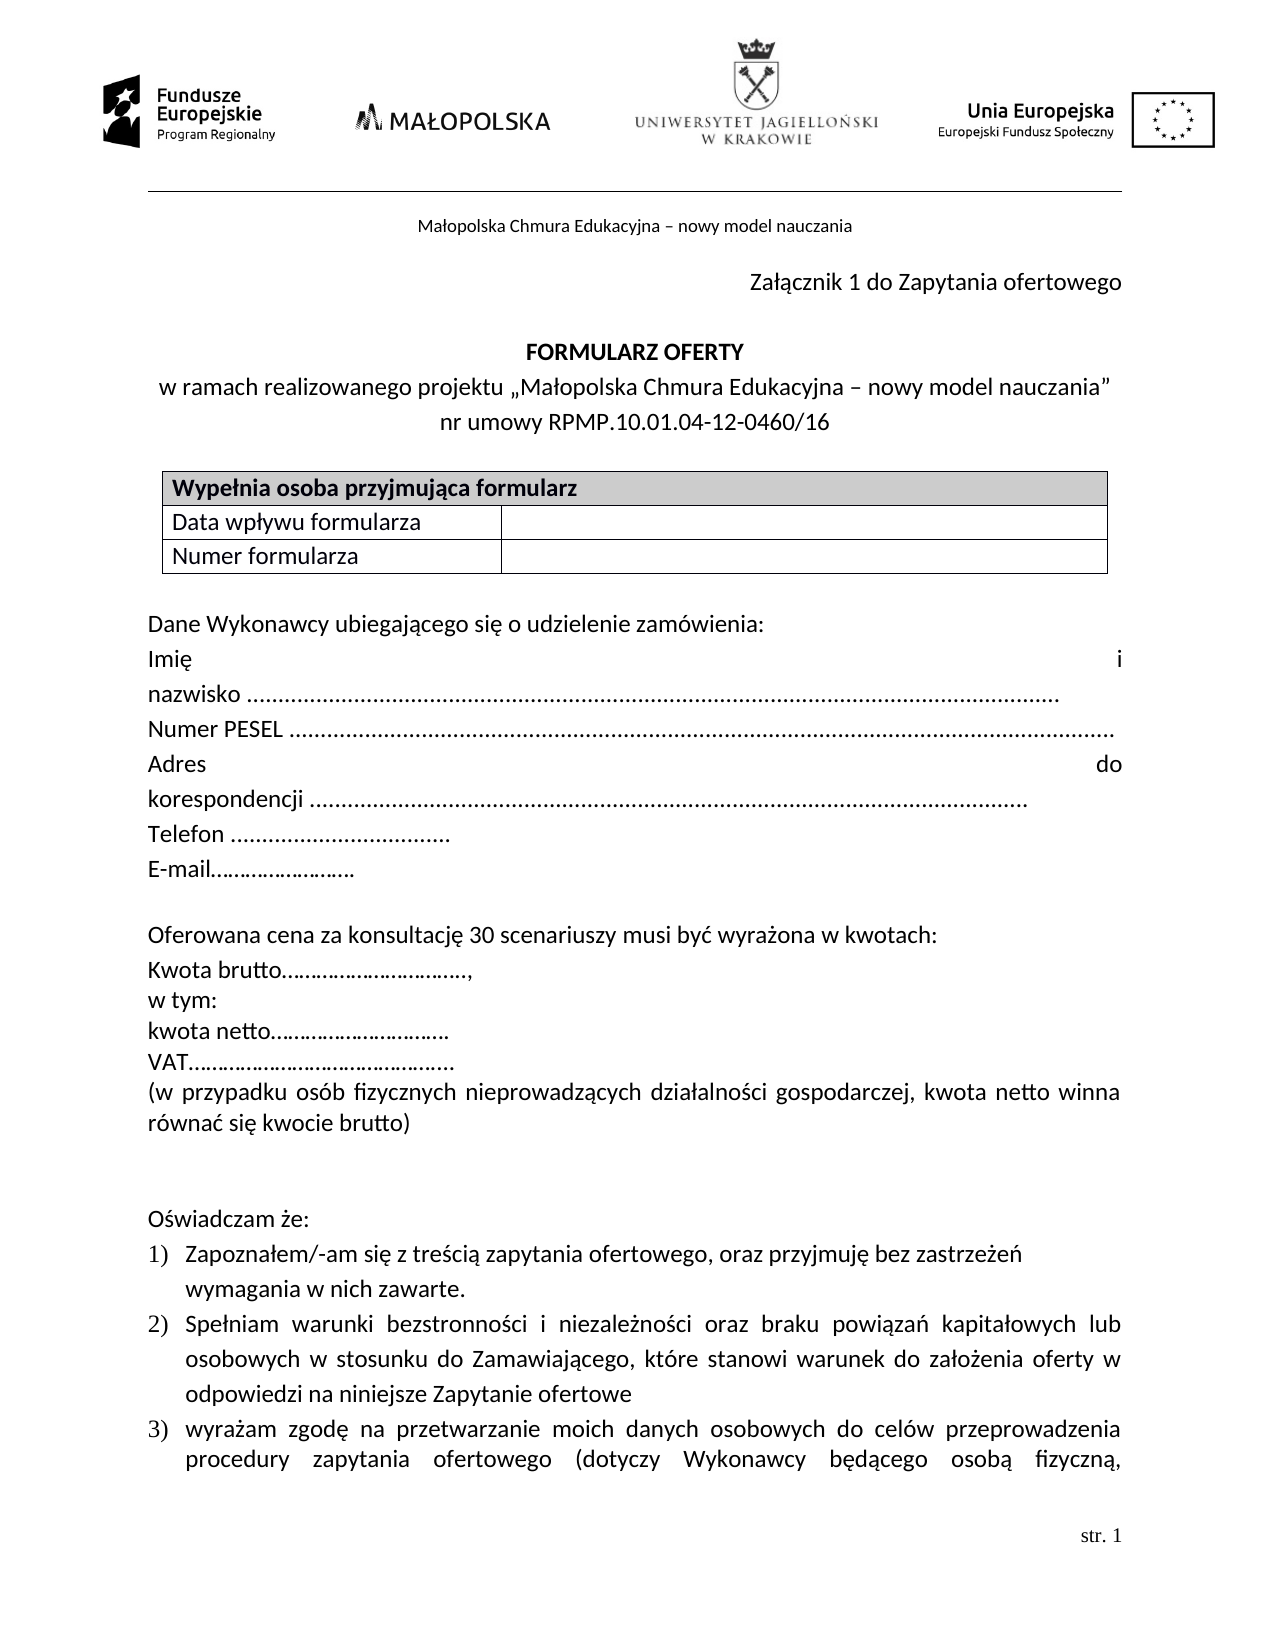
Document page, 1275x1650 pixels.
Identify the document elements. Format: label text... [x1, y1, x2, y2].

text FORMULARZ OFERTY [148, 336, 1122, 366]
text (w przypadku osób fizycznych nieprowadzących działalności gospodarczej, kwota netto winna równać się kwocie brutto) [148, 1076, 1122, 1137]
list Zapoznałem/-am się z treścią zapytania ofertowego, oraz przyjmuję bez zastrzeżeń wymagania w nich zawarte. [148, 1238, 1122, 1303]
text Numer PESEL ................................................................................................................................... [148, 714, 1122, 744]
text Imię i nazwisko ................................................................................................................................. [148, 644, 1122, 709]
table_cell Data wpływu formularza [163, 506, 501, 539]
table_cell Numer formularza [163, 540, 501, 573]
text Dane Wykonawcy ubiegającego się o udzielenie zamówienia: [148, 609, 1122, 639]
text VAT…………………………………….... [148, 1046, 1122, 1076]
text Oświadczam że: [148, 1203, 1122, 1233]
picture [304, 75, 594, 160]
text Adres do korespondencji .................................................................................................................. [148, 749, 1122, 814]
table_cell [502, 506, 1107, 539]
text Załącznik 1 do Zapytania ofertowego [148, 266, 1122, 296]
text Telefon ................................... [148, 819, 1122, 849]
list Spełniam warunki bezstronności i niezależności oraz braku powiązań kapitałowych lub osobowych w stosunku do Zamawiającego, które stanowi warunek do założenia oferty w odpowiedzi na niniejsze Zapytanie ofertowe [148, 1308, 1122, 1408]
text Oferowana cena za konsultację 30 scenariuszy musi być wyrażona w kwotach: [148, 919, 1122, 950]
text kwota netto…………………………. [148, 1015, 1122, 1046]
picture [85, 57, 293, 166]
table_cell [502, 540, 1107, 573]
text Kwota brutto………………………….., [148, 954, 1122, 985]
text E-mail……………………. [148, 854, 1122, 884]
text w tym: [148, 985, 1122, 1015]
picture [634, 37, 880, 147]
table_header Wypełnia osoba przyjmująca formularz [163, 472, 1107, 505]
picture [920, 73, 1233, 166]
text w ramach realizowanego projektu „Małopolska Chmura Edukacyjna – nowy model nauczania” nr umowy RPMP.10.01.04-12-0460/16 [148, 371, 1122, 436]
